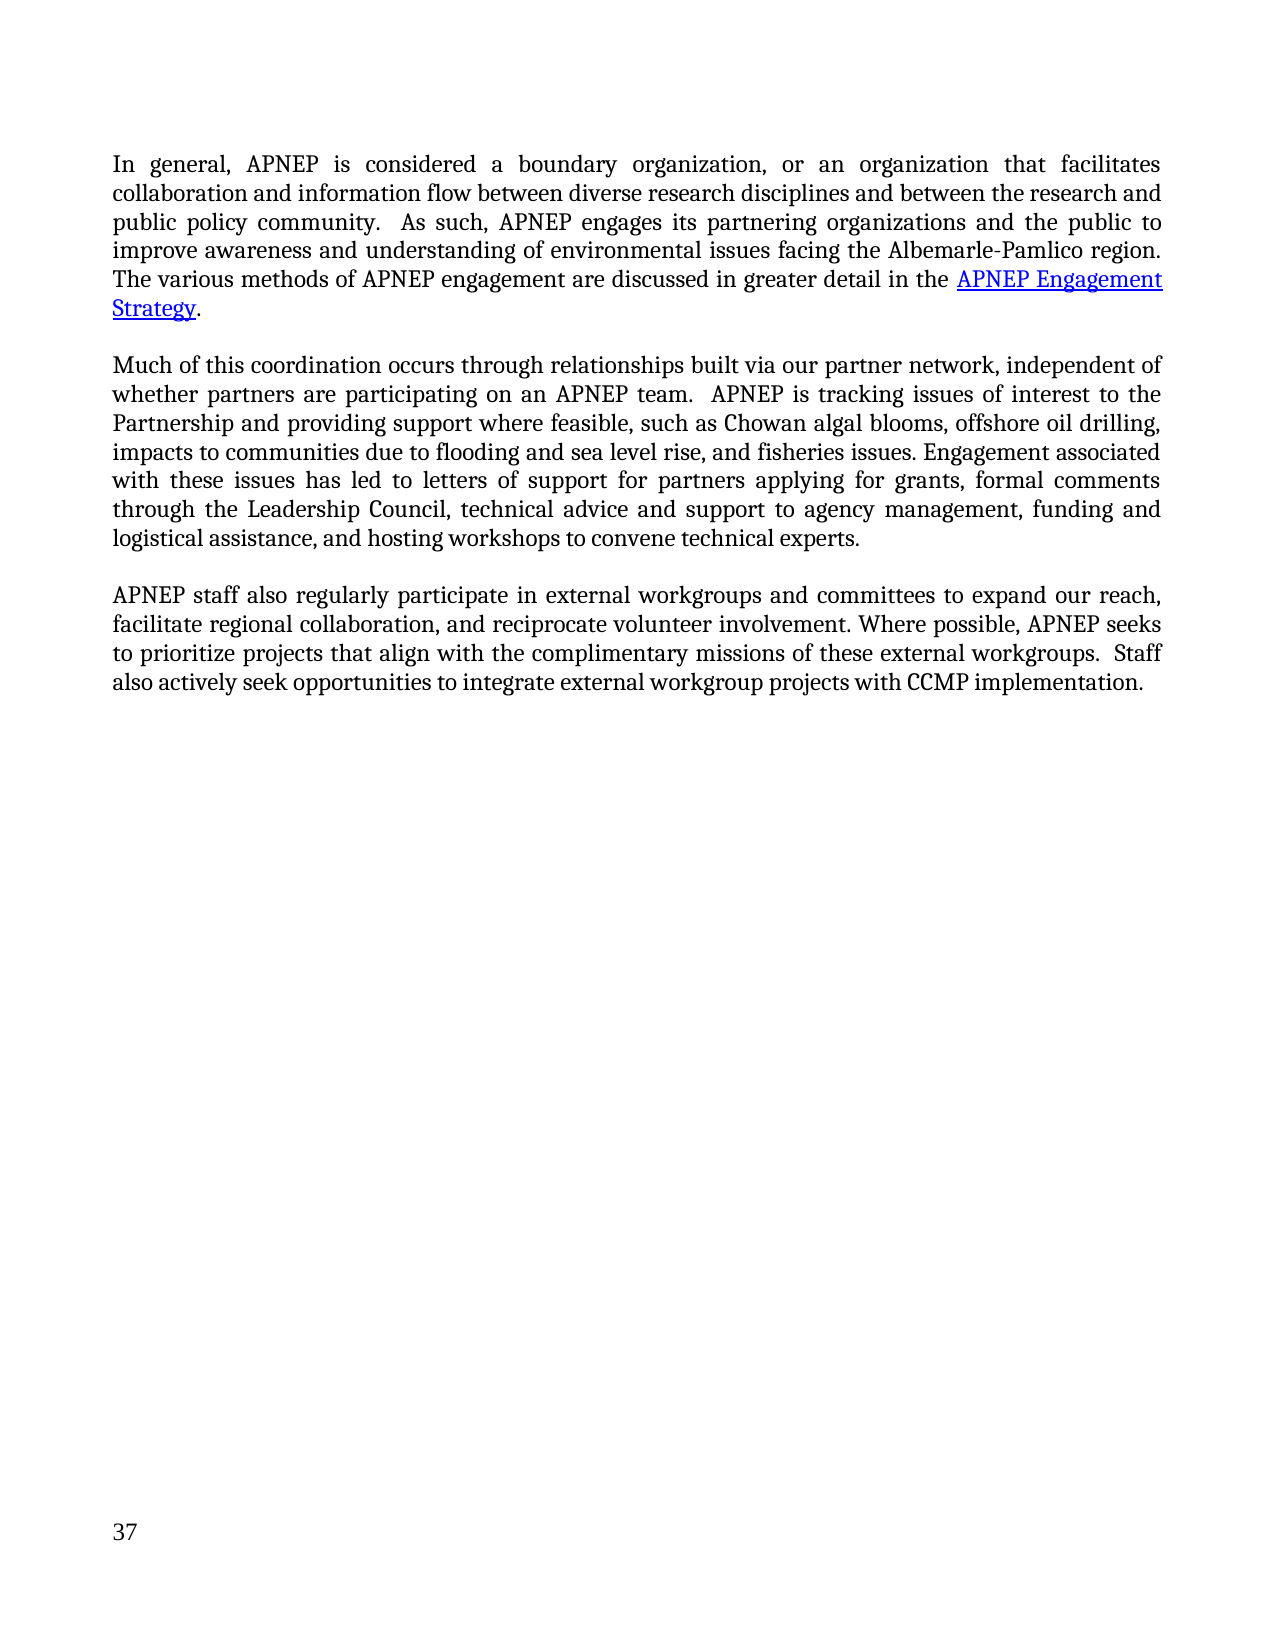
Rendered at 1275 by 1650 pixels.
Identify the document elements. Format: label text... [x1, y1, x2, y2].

text APNEP staff also regularly participate in external workgroups and committees to expand our reach, facilitate regional collaboration, and reciprocate volunteer involvement. Where possible, APNEP seeks to prioritize projects that align with the complimentary missions of these external workgroups. Staff also actively seek opportunities to integrate external workgroup projects with CCMP implementation. [112, 581, 1162, 696]
text In general, APNEP is considered a boundary organization, or an organization that facilitates collaboration and information flow between diverse research disciplines and between the research and public policy community. As such, APNEP engages its partnering organizations and the public to improve awareness and understanding of environmental issues facing the Albemarle-Pamlico region. The various methods of APNEP engagement are discussed in greater detail in the APNEP Engagement Strategy. [112, 150, 1162, 322]
text Much of this coordination occurs through relationships built via our partner network, independent of whether partners are participating on an APNEP team. APNEP is tracking issues of interest to the Partnership and providing support where feasible, such as Chowan algal blooms, offshore oil drilling, impacts to communities due to flooding and sea level rise, and fisheries issues. Engagement associated with these issues has led to letters of support for partners applying for grants, formal comments through the Leadership Council, technical advice and support to agency management, funding and logistical assistance, and hosting workshops to convene technical experts. [112, 351, 1162, 552]
